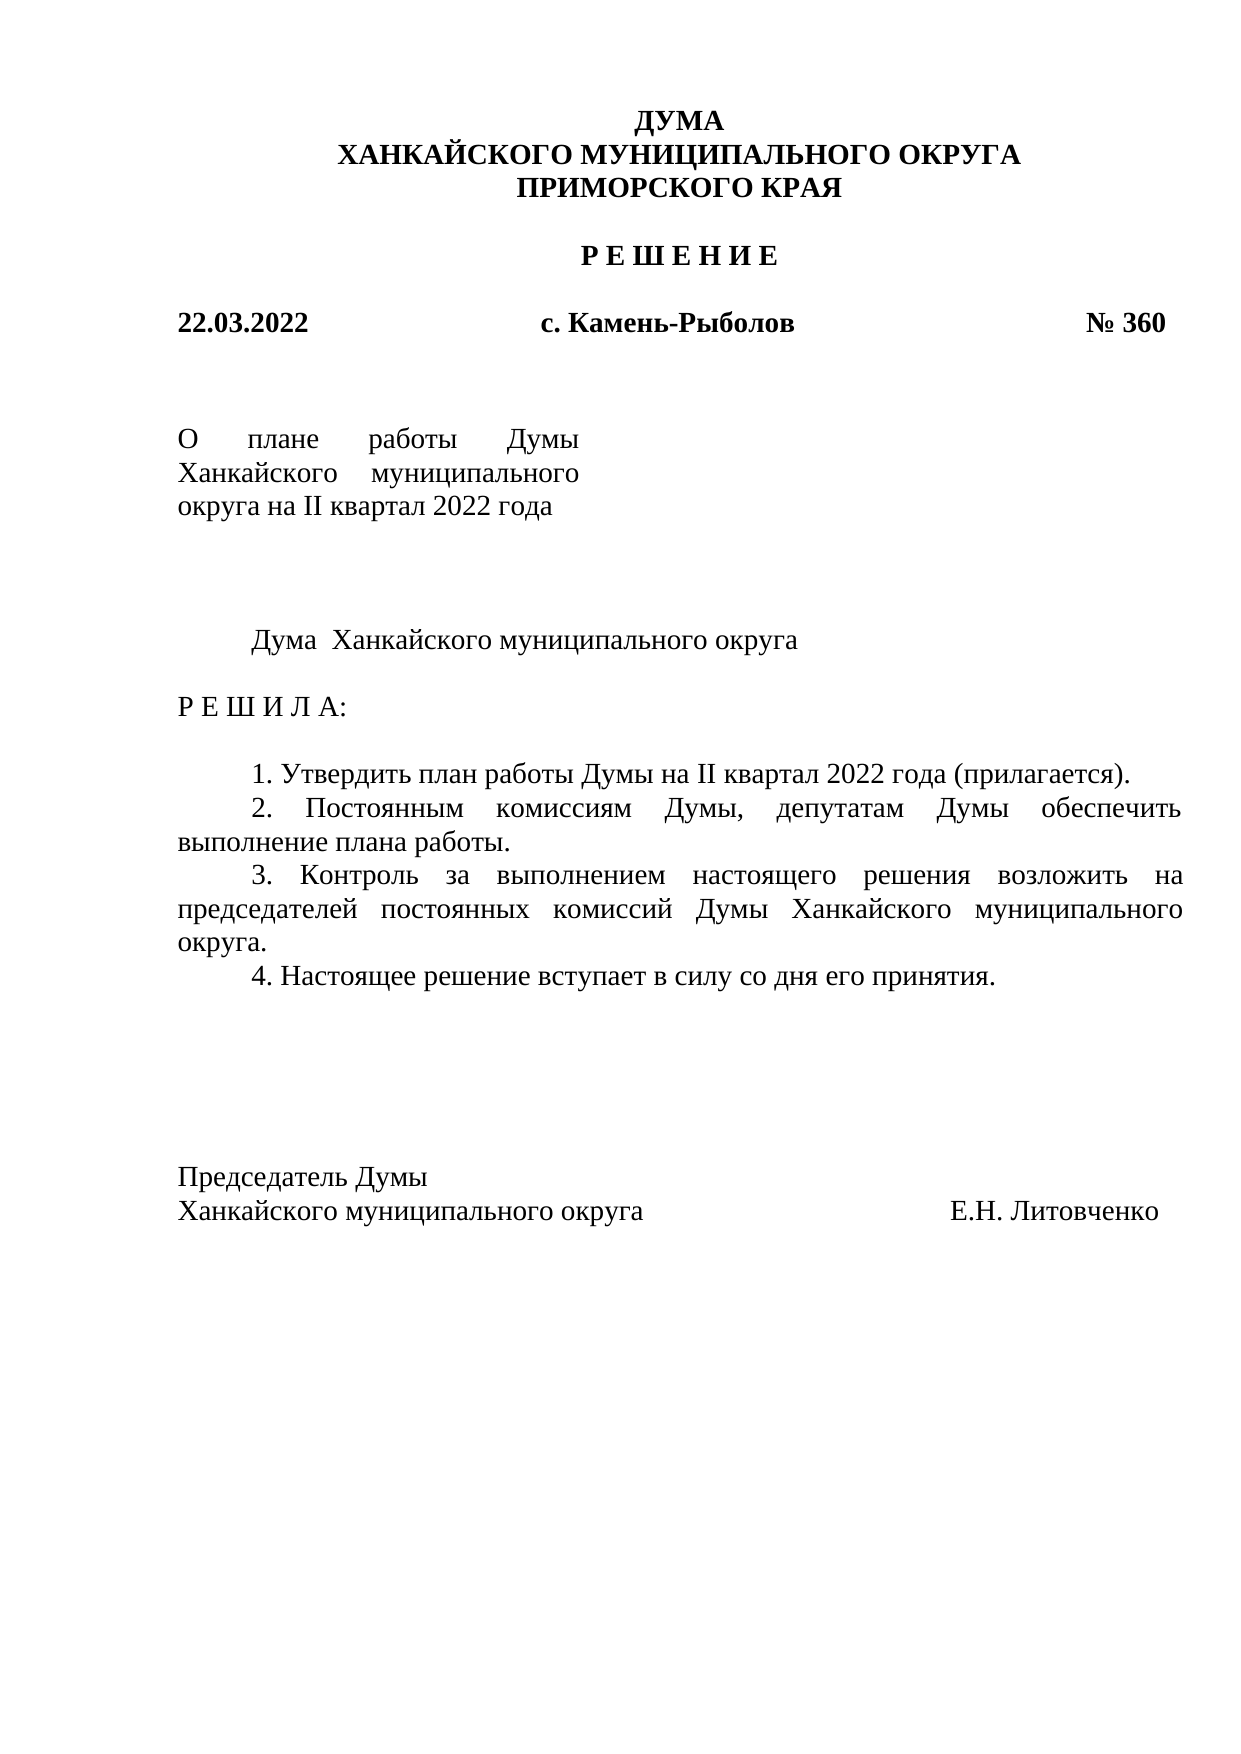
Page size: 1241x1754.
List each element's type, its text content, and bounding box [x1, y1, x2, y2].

table_header № 360 [812, 305, 1189, 354]
text Р Е Ш И Л А: [177, 689, 1181, 723]
text Дума Ханкайского муниципального округа [177, 622, 1181, 656]
text ПРИМОРСКОГО КРАЯ [177, 171, 1181, 204]
text 4. Настоящее решение вступает в силу со дня его принятия. [177, 958, 1181, 991]
text Р Е Ш Е Н И Е [177, 238, 1181, 271]
table_header О плане работы Думы Ханкайского муниципального округа на II квартал 2022 года [166, 421, 591, 555]
table_header с. Камень-Рыболов [458, 305, 812, 354]
text 3. Контроль за выполнением настоящего решения возложить на председателей постоянных комиссий Думы Ханкайского муниципального округа. [177, 857, 1184, 958]
text 2. Постоянным комиссиям Думы, депутатам Думы обеспечить выполнение плана работы. [177, 790, 1182, 857]
text Председатель Думы [177, 1159, 1181, 1193]
table_header 22.03.2022 [166, 305, 458, 354]
text ХАНКАЙСКОГО МУНИЦИПАЛЬНОГО ОКРУГА [177, 137, 1181, 171]
text Ханкайского муниципального округа Е.Н. Литовченко [177, 1193, 1181, 1226]
text ДУМА [177, 103, 1181, 137]
text 1. Утвердить план работы Думы на II квартал 2022 года (прилагается). [177, 757, 1181, 790]
